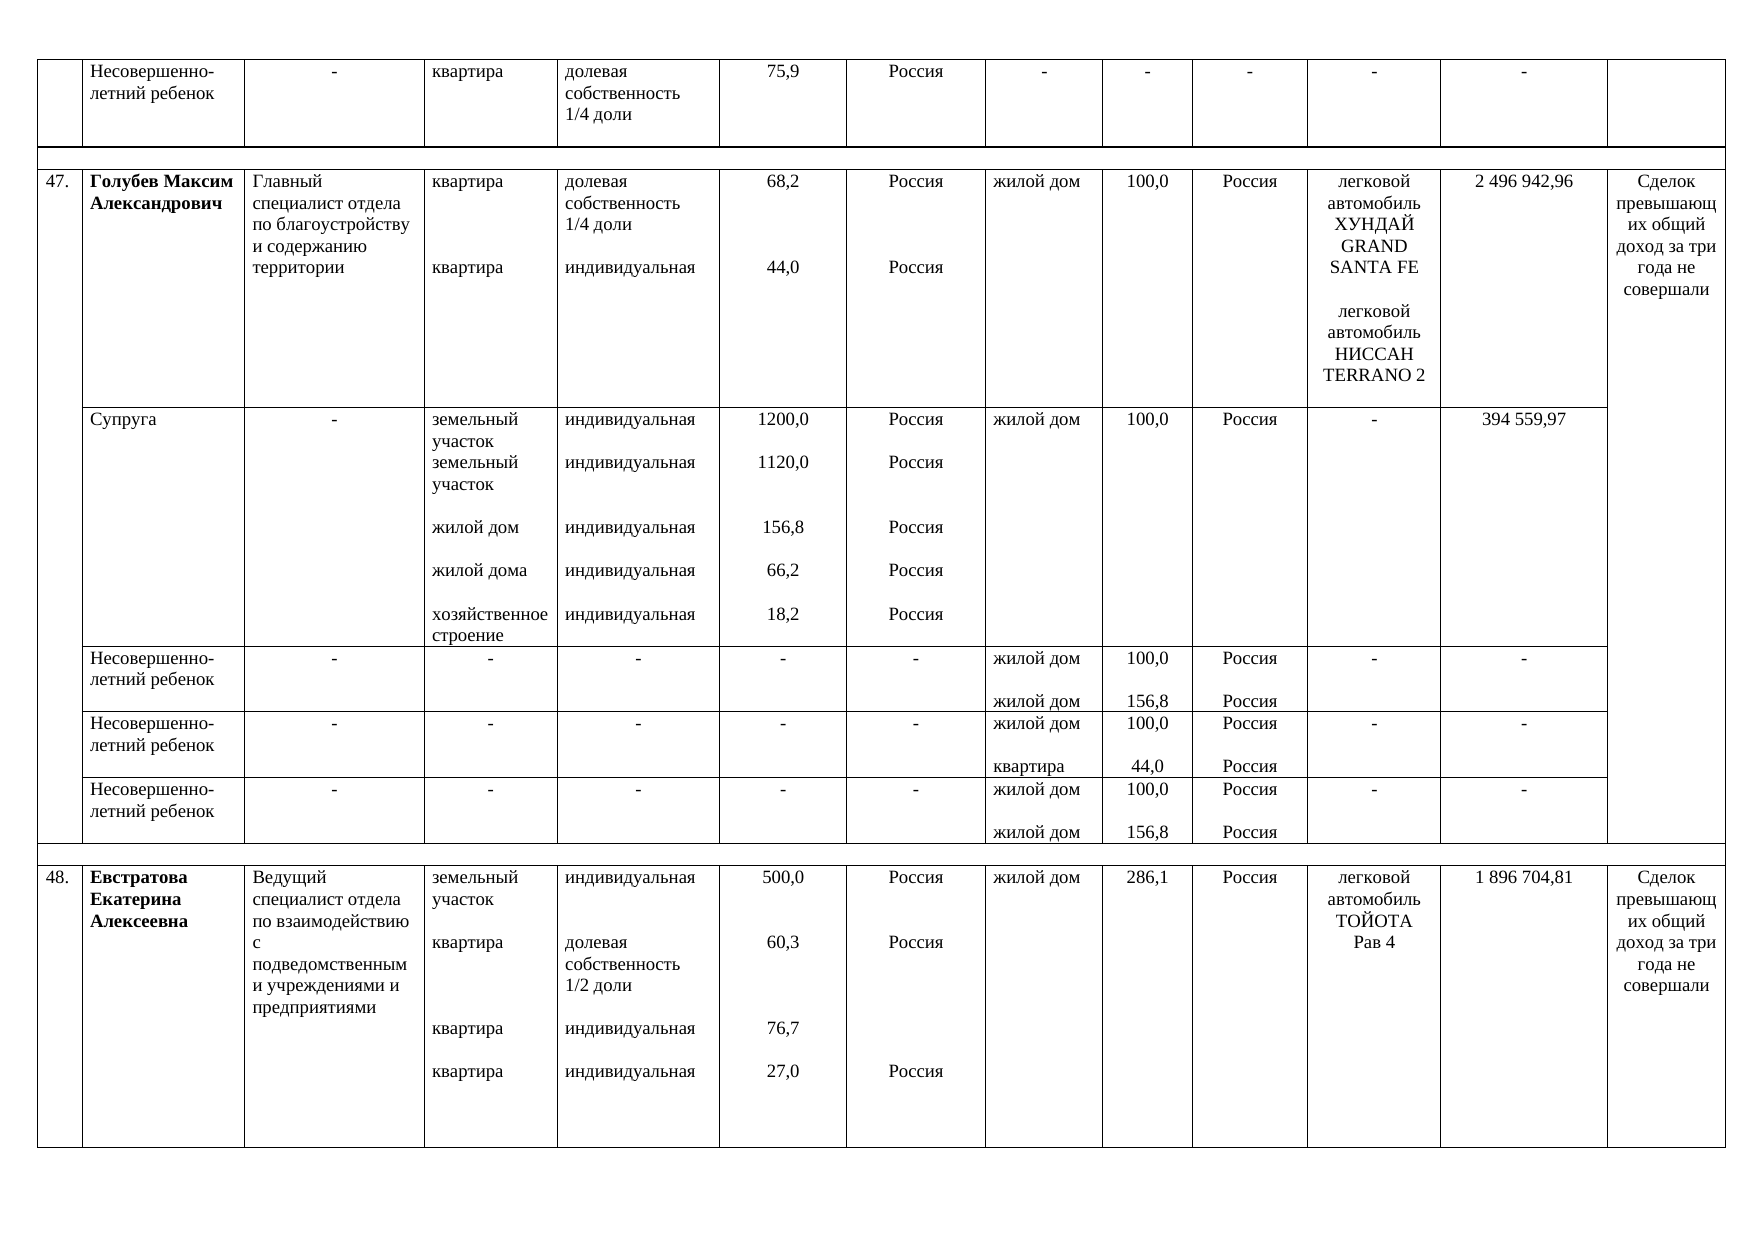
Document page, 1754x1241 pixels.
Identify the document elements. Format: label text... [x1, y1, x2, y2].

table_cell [245, 866, 424, 1147]
table_cell Россия Россия [847, 170, 985, 407]
table_cell - [558, 778, 719, 843]
table_cell - [1308, 60, 1440, 146]
table_cell Голубев Максим Александрович [83, 170, 244, 407]
table_cell - [558, 712, 719, 777]
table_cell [1608, 170, 1725, 843]
table_cell [38, 148, 46, 169]
table_cell - [1193, 60, 1307, 146]
table_cell 47. [38, 170, 82, 843]
table_cell [1718, 148, 1725, 169]
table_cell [712, 866, 719, 1147]
table_cell жилой дом [986, 408, 1102, 646]
table_cell Россия [847, 60, 985, 146]
table_cell жилой дом [986, 170, 1102, 407]
table_cell [1718, 844, 1725, 865]
table_cell - [1308, 408, 1440, 646]
table_cell Россия [1193, 866, 1307, 1147]
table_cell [1308, 866, 1440, 1147]
table_cell - [425, 647, 557, 711]
table_cell Несовершенно-летний ребенок [83, 712, 244, 777]
table_cell жилой дом [986, 866, 1102, 1147]
table_cell - [1441, 647, 1607, 711]
table_cell - [1441, 778, 1607, 843]
table_cell - [847, 778, 985, 843]
table_cell - [720, 647, 846, 711]
table_cell - [1308, 778, 1440, 843]
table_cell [847, 866, 985, 1147]
table_cell - [245, 778, 424, 843]
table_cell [425, 866, 557, 1147]
table_cell 286,1 [1103, 866, 1192, 1147]
table_cell - [720, 778, 846, 843]
table_cell квартира [425, 60, 557, 146]
table_cell - [1103, 60, 1192, 146]
table_cell - [986, 60, 1102, 146]
table_cell - [245, 712, 424, 777]
table_cell 68,2 44,0 [720, 170, 846, 407]
table_cell долевая собственность 1/4 доли индивидуальная [558, 170, 719, 407]
table_cell - [425, 778, 557, 843]
table_cell 2 496 942,96 [1441, 170, 1607, 407]
table_cell 75,9 [720, 60, 846, 146]
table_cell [720, 866, 846, 1147]
table_cell - [1441, 60, 1607, 146]
table_cell - [847, 712, 985, 777]
table_cell Несовершенно-летний ребенок [83, 778, 244, 843]
table_cell Несовершенно-летний ребенок [83, 60, 244, 146]
table_cell - [245, 408, 424, 646]
table_cell - [1308, 647, 1440, 711]
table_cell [558, 866, 565, 1147]
table_cell - [720, 712, 846, 777]
table_cell - [245, 60, 424, 146]
table_cell квартира квартира [425, 170, 557, 407]
table_cell Россия [1193, 408, 1307, 646]
table_cell Несовершенно-летний ребенок [83, 647, 244, 711]
table_cell - [1308, 712, 1440, 777]
table_cell 100,0 [1103, 170, 1192, 407]
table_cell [1608, 866, 1725, 1147]
table_cell - [245, 647, 424, 711]
table_cell 48. [38, 866, 82, 1147]
table_cell 100,0 [1103, 408, 1192, 646]
table_cell Супруга [83, 408, 244, 646]
table_cell - [558, 647, 719, 711]
table_cell - [425, 712, 557, 777]
table_cell 394 559,97 [1441, 408, 1607, 646]
table_cell 1 896 704,81 [1441, 866, 1607, 1147]
table_cell Россия [1193, 170, 1307, 407]
table_cell Главный специалист отдела по благоустройству и содержанию территории [245, 170, 424, 407]
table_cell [83, 866, 244, 1147]
table_cell - [1441, 712, 1607, 777]
table_cell - [847, 647, 985, 711]
table_cell [38, 844, 46, 865]
table_cell 1200,0 1120,0 156,8 66,2 18,2 [720, 408, 846, 646]
